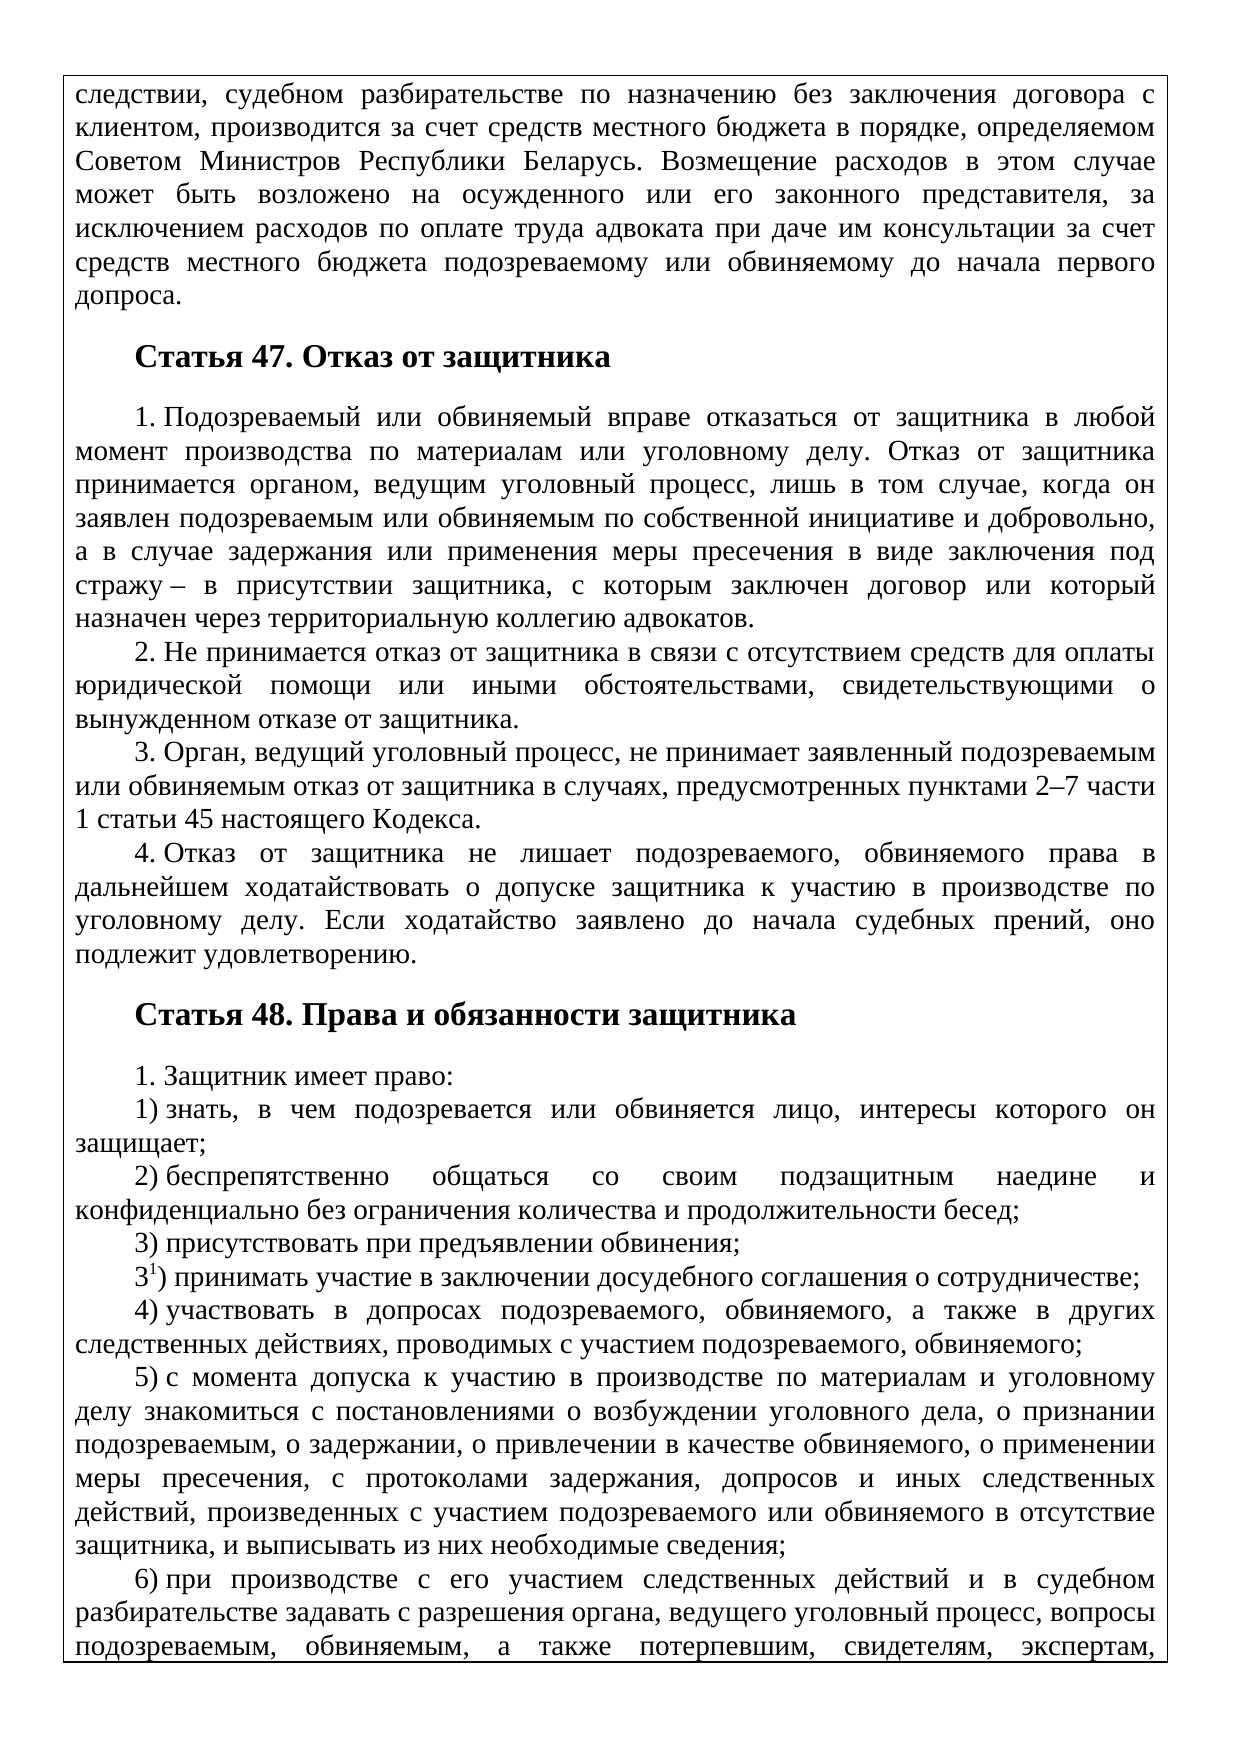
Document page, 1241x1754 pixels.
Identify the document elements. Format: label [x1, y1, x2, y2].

table_header [64, 76, 1167, 1661]
